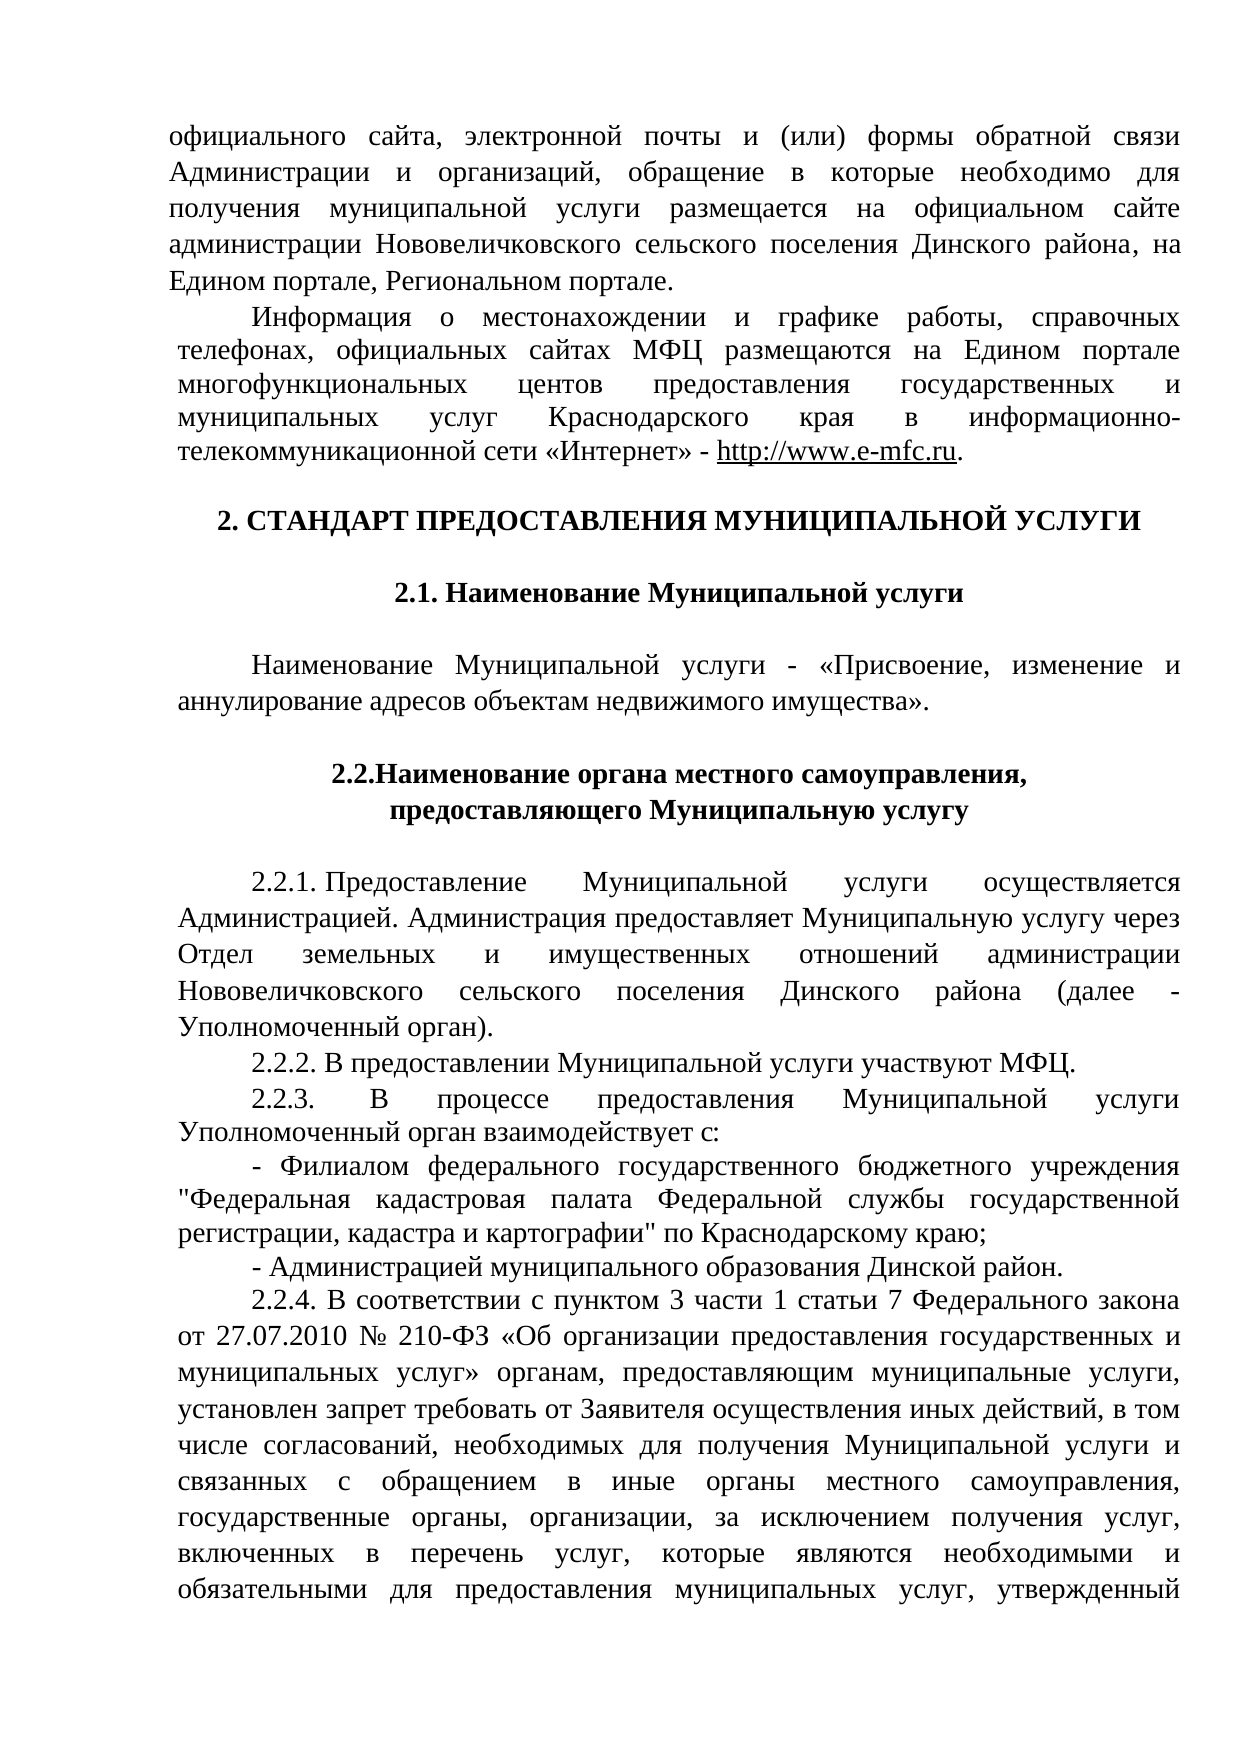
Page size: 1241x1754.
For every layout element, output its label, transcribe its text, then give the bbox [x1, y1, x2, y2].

text 2.2.2. В предоставлении Муниципальной услуги участвуют МФЦ. [177, 1045, 1181, 1078]
text - Администрацией муниципального образования Динской район. [178, 1249, 1179, 1282]
text 2.1. Наименование Муниципальной услуги [177, 575, 1181, 608]
text 2.2.3. В процессе предоставления Муниципальной услуги Уполномоченный орган взаимодействует с: [178, 1081, 1180, 1148]
text - Филиалом федерального государственного бюджетного учреждения "Федеральная кадастровая палата Федеральной службы государственной регистрации, кадастра и картографии" по Краснодарскому краю; [178, 1148, 1180, 1249]
text Наименование Муниципальной услуги - «Присвоение, изменение и аннулирование адресов объектам недвижимого имущества». [177, 647, 1181, 717]
text предоставляющего Муниципальную услугу [177, 792, 1181, 825]
text 2.2.1. Предоставление Муниципальной услуги осуществляется Администрацией. Администрация предоставляет Муниципальную услугу через Отдел земельных и имущественных отношений администрации Нововеличковского сельского поселения Динского района (далее - Уполномоченный орган). [177, 864, 1181, 1042]
text 2.2.Наименование органа местного самоуправления, [177, 756, 1181, 789]
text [177, 1282, 1181, 1605]
text Информация о местонахождении и графике работы, справочных телефонах, официальных сайтах МФЦ размещаются на Едином портале многофункциональных центов предоставления государственных и муниципальных услуг Краснодарского края в информационно-телекоммуникационной сети «Интернет» - http://www.e-mfc.ru. [177, 299, 1181, 467]
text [168, 118, 1181, 296]
text 2. СТАНДАРТ ПРЕДОСТАВЛЕНИЯ МУНИЦИПАЛЬНОЙ УСЛУГИ [177, 503, 1181, 536]
